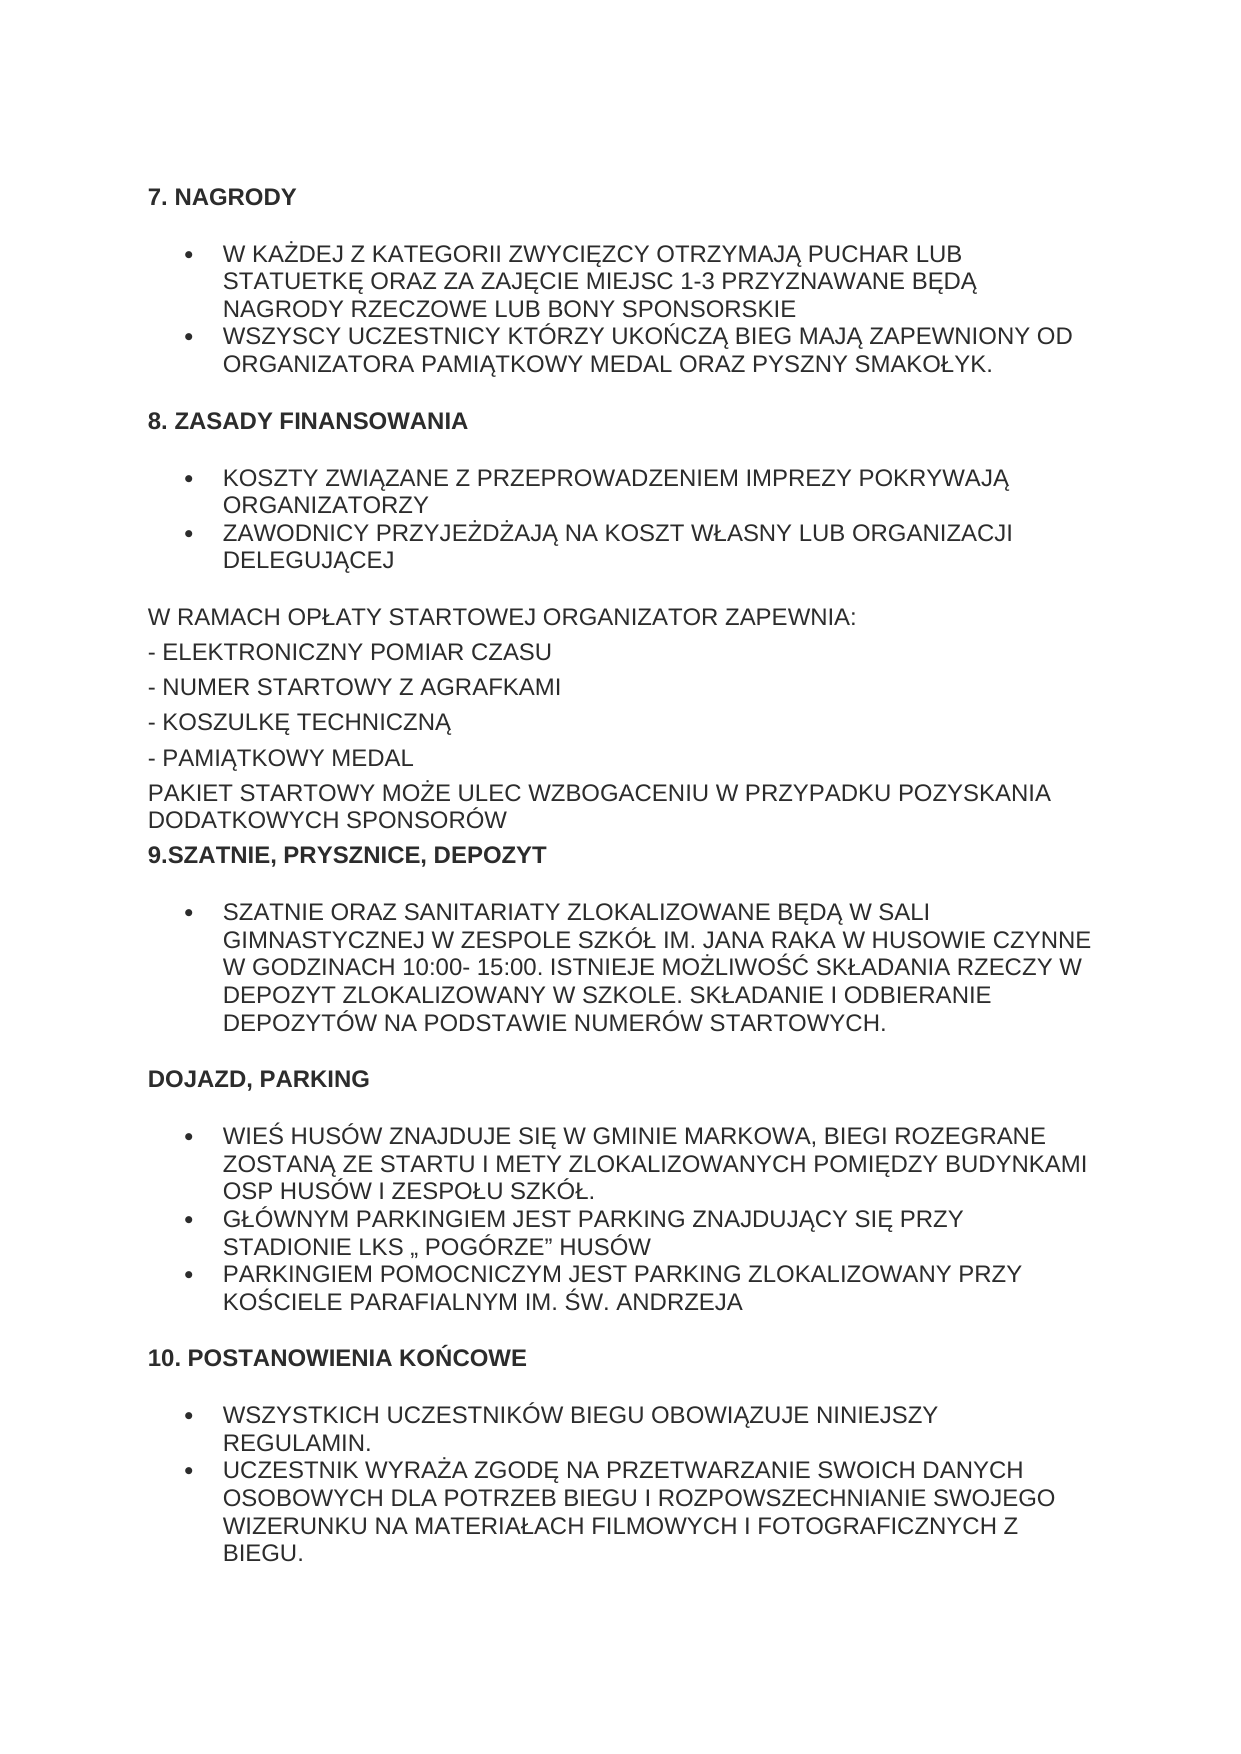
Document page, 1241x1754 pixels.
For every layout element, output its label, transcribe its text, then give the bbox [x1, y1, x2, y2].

list W KAŻDEJ Z KATEGORII ZWYCIĘZCY OTRZYMAJĄ PUCHAR LUB STATUETKĘ ORAZ ZA ZAJĘCIE MIEJSC 1-3 PRZYZNAWANE BĘDĄ NAGRODY RZECZOWE LUB BONY SPONSORSKIE [185, 239, 1093, 322]
text 10. POSTANOWIENIA KOŃCOWE [148, 1344, 1093, 1372]
text PAKIET STARTOWY MOŻE ULEC WZBOGACENIU W PRZYPADKU POZYSKANIA DODATKOWYCH SPONSORÓW [148, 778, 1093, 834]
list WIEŚ HUSÓW ZNAJDUJE SIĘ W GMINIE MARKOWA, BIEGI ROZEGRANE ZOSTANĄ ZE STARTU I METY ZLOKALIZOWANYCH POMIĘDZY BUDYNKAMI OSP HUSÓW I ZESPOŁU SZKÓŁ. [185, 1122, 1093, 1205]
list WSZYSTKICH UCZESTNIKÓW BIEGU OBOWIĄZUJE NINIEJSZY REGULAMIN. [185, 1401, 1093, 1456]
list PARKINGIEM POMOCNICZYM JEST PARKING ZLOKALIZOWANY PRZY KOŚCIELE PARAFIALNYM IM. ŚW. ANDRZEJA [185, 1260, 1093, 1315]
list ZAWODNICY PRZYJEŻDŻAJĄ NA KOSZT WŁASNY LUB ORGANIZACJI DELEGUJĄCEJ [185, 519, 1093, 574]
text 8. ZASADY FINANSOWANIA [148, 407, 1093, 434]
list UCZESTNIK WYRAŻA ZGODĘ NA PRZETWARZANIE SWOICH DANYCH OSOBOWYCH DLA POTRZEB BIEGU I ROZPOWSZECHNIANIE SWOJEGO WIZERUNKU NA MATERIAŁACH FILMOWYCH I FOTOGRAFICZNYCH Z BIEGU. [185, 1456, 1093, 1567]
text 9.SZATNIE, PRYSZNICE, DEPOZYT [148, 841, 1093, 869]
list KOSZTY ZWIĄZANE Z PRZEPROWADZENIEM IMPREZY POKRYWAJĄ ORGANIZATORZY [185, 463, 1093, 519]
list WSZYSCY UCZESTNICY KTÓRZY UKOŃCZĄ BIEG MAJĄ ZAPEWNIONY OD ORGANIZATORA PAMIĄTKOWY MEDAL ORAZ PYSZNY SMAKOŁYK. [185, 322, 1093, 377]
text 7. NAGRODY [148, 183, 1093, 210]
text - PAMIĄTKOWY MEDAL [148, 743, 1093, 771]
text - ELEKTRONICZNY POMIAR CZASU [148, 638, 1093, 666]
list SZATNIE ORAZ SANITARIATY ZLOKALIZOWANE BĘDĄ W SALI GIMNASTYCZNEJ W ZESPOLE SZKÓŁ IM. JANA RAKA W HUSOWIE CZYNNE W GODZINACH 10:00- 15:00. ISTNIEJE MOŻLIWOŚĆ SKŁADANIA RZECZY W DEPOZYT ZLOKALIZOWANY W SZKOLE. SKŁADANIE I ODBIERANIE DEPOZYTÓW NA PODSTAWIE NUMERÓW STARTOWYCH. [185, 898, 1093, 1036]
list GŁÓWNYM PARKINGIEM JEST PARKING ZNAJDUJĄCY SIĘ PRZY STADIONIE LKS „ POGÓRZE” HUSÓW [185, 1205, 1093, 1260]
text - NUMER STARTOWY Z AGRAFKAMI [148, 673, 1093, 701]
text W RAMACH OPŁATY STARTOWEJ ORGANIZATOR ZAPEWNIA: [148, 603, 1093, 631]
text - KOSZULKĘ TECHNICZNĄ [148, 708, 1093, 736]
text DOJAZD, PARKING [148, 1065, 1093, 1093]
